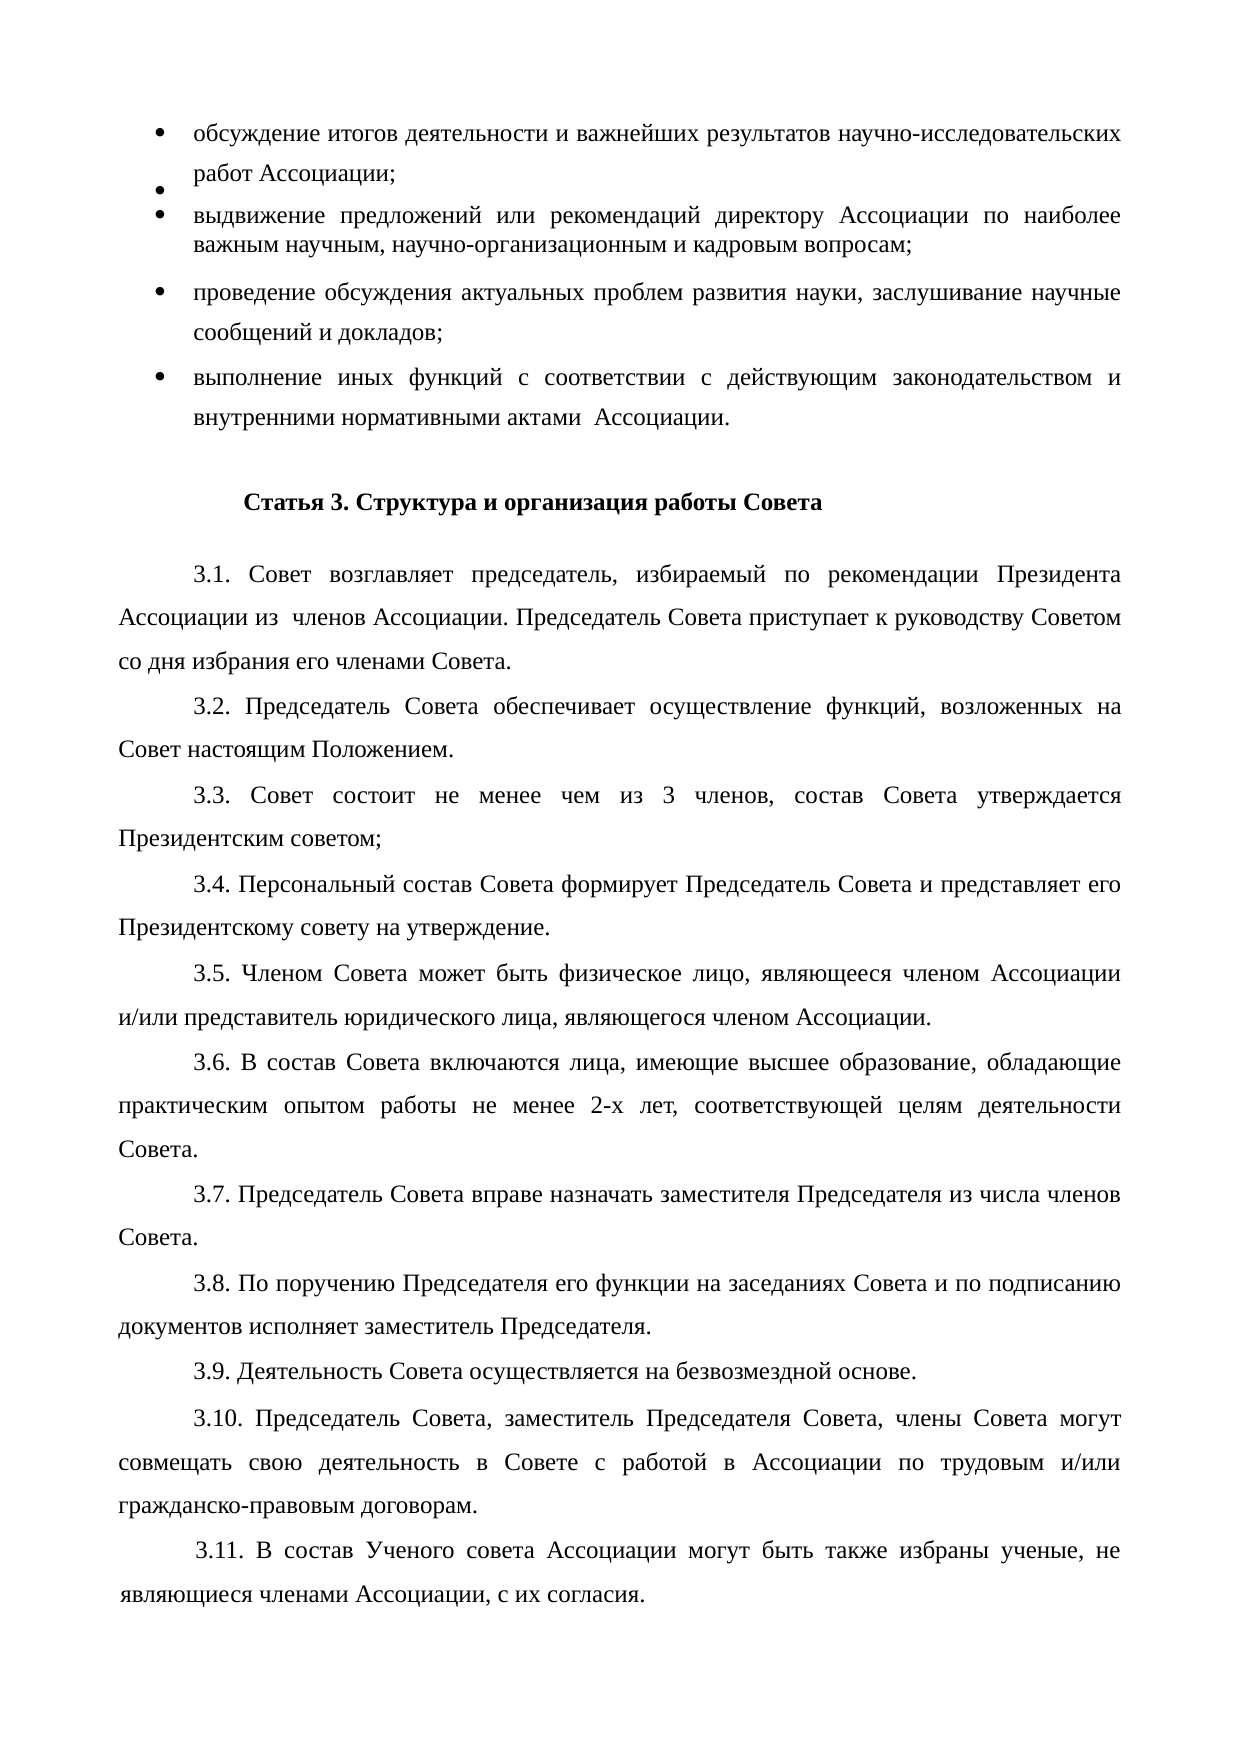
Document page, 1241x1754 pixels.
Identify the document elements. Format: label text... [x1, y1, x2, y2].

list обсуждение итогов деятельности и важнейших результатов научно-исследовательских работ Ассоциации; [156, 118, 1122, 186]
text Статья 3. Структура и организация работы Совета [243, 487, 1122, 516]
text 3.6. В состав Совета включаются лица, имеющие высшее образование, обладающие практическим опытом работы не менее 2-х лет, соответствующей целям деятельности Совета. [118, 1047, 1122, 1162]
text 3.10. Председатель Совета, заместитель Председателя Совета, члены Совета могут совмещать свою деятельность в Совете с работой в Ассоциации по трудовым и/или гражданско-правовым договорам. [118, 1403, 1122, 1519]
list выдвижение предложений или рекомендаций директору Ассоциации по наиболее важным научным, научно-организационным и кадровым вопросам; [156, 200, 1122, 258]
list выполнение иных функций с соответствии с действующим законодательством и внутренними нормативными актами Ассоциации. [156, 362, 1122, 430]
text 3.3. Совет состоит не менее чем из 3 членов, состав Совета утверждается Президентским советом; [118, 780, 1122, 852]
text 3.11. В состав Ученого совета Ассоциации могут быть также избраны ученые, не являющиеся членами Ассоциации, с их согласия. [120, 1536, 1122, 1608]
text 3.4. Персональный состав Совета формирует Председатель Совета и представляет его Президентскому совету на утверждение. [118, 869, 1122, 941]
text 3.7. Председатель Совета вправе назначать заместителя Председателя из числа членов Совета. [118, 1179, 1122, 1251]
list проведение обсуждения актуальных проблем развития науки, заслушивание научные сообщений и докладов; [156, 277, 1122, 345]
text 3.5. Членом Совета может быть физическое лицо, являющееся членом Ассоциации и/или представитель юридического лица, являющегося членом Ассоциации. [118, 958, 1122, 1030]
text 3.2. Председатель Совета обеспечивает осуществление функций, возложенных на Совет настоящим Положением. [118, 691, 1122, 763]
text 3.1. Совет возглавляет председатель, избираемый по рекомендации Президента Ассоциации из членов Ассоциации. Председатель Совета приступает к руководству Советом со дня избрания его членами Совета. [118, 559, 1122, 674]
text 3.8. По поручению Председателя его функции на заседаниях Совета и по подписанию документов исполняет заместитель Председателя. [118, 1268, 1122, 1340]
text 3.9. Деятельность Совета осуществляется на безвозмездной основе. [193, 1356, 1122, 1384]
